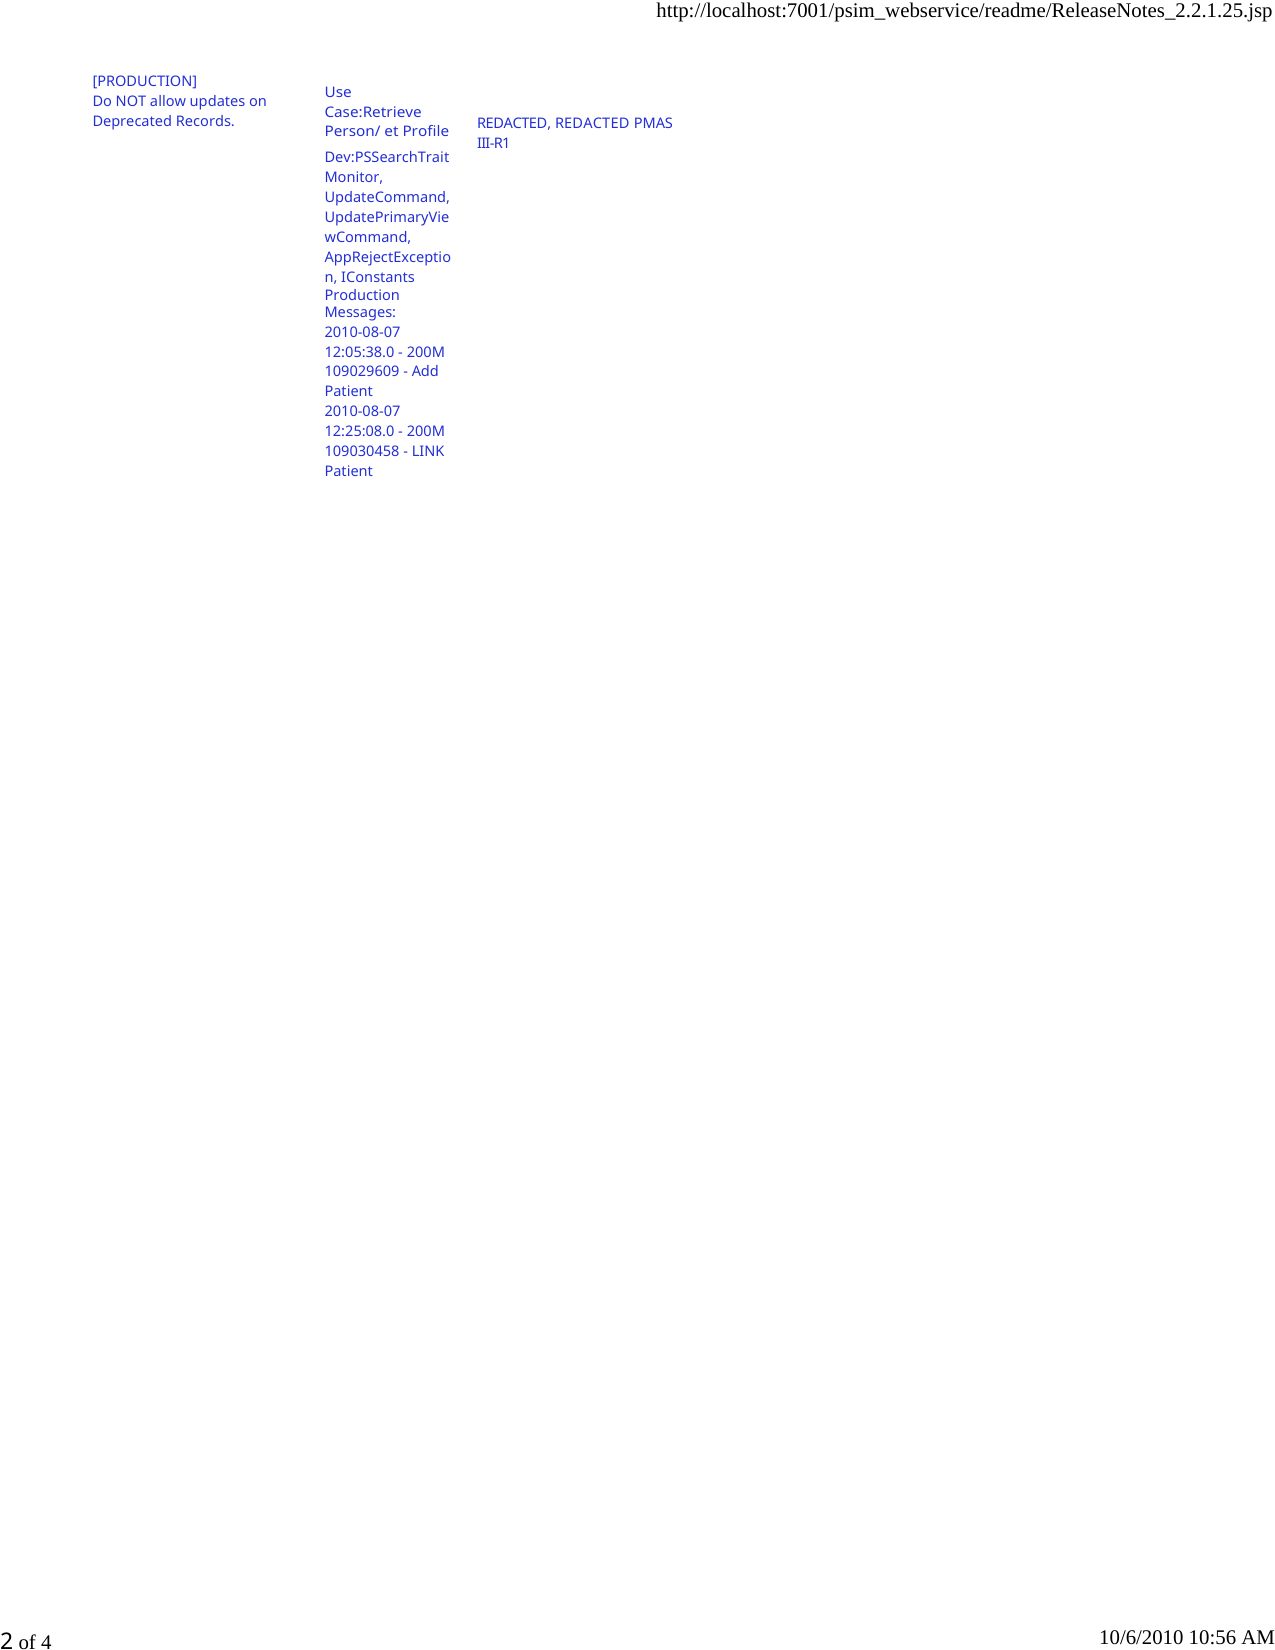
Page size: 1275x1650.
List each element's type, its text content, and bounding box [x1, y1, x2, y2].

text 2010-08-07 12:25:08.0 - 200M 109030458 - LINK Patient [324, 401, 451, 481]
text 2010-08-07 12:05:38.0 - 200M 109029609 - Add Patient [324, 321, 451, 401]
text [PRODUCTION] [92, 71, 312, 91]
text Do NOT allow updates on Deprecated Records. [92, 91, 299, 131]
text REDACTED, REDACTED PMAS [477, 113, 1011, 133]
text Production Messages: [324, 287, 451, 321]
text Use Case:Retrieve Person/ et Profile [324, 81, 451, 141]
text III-R1 [477, 133, 1038, 153]
text Dev:PSSearchTraitMonitor, UpdateCommand, UpdatePrimaryViewCommand, AppRejectException, IConstants [324, 147, 451, 287]
